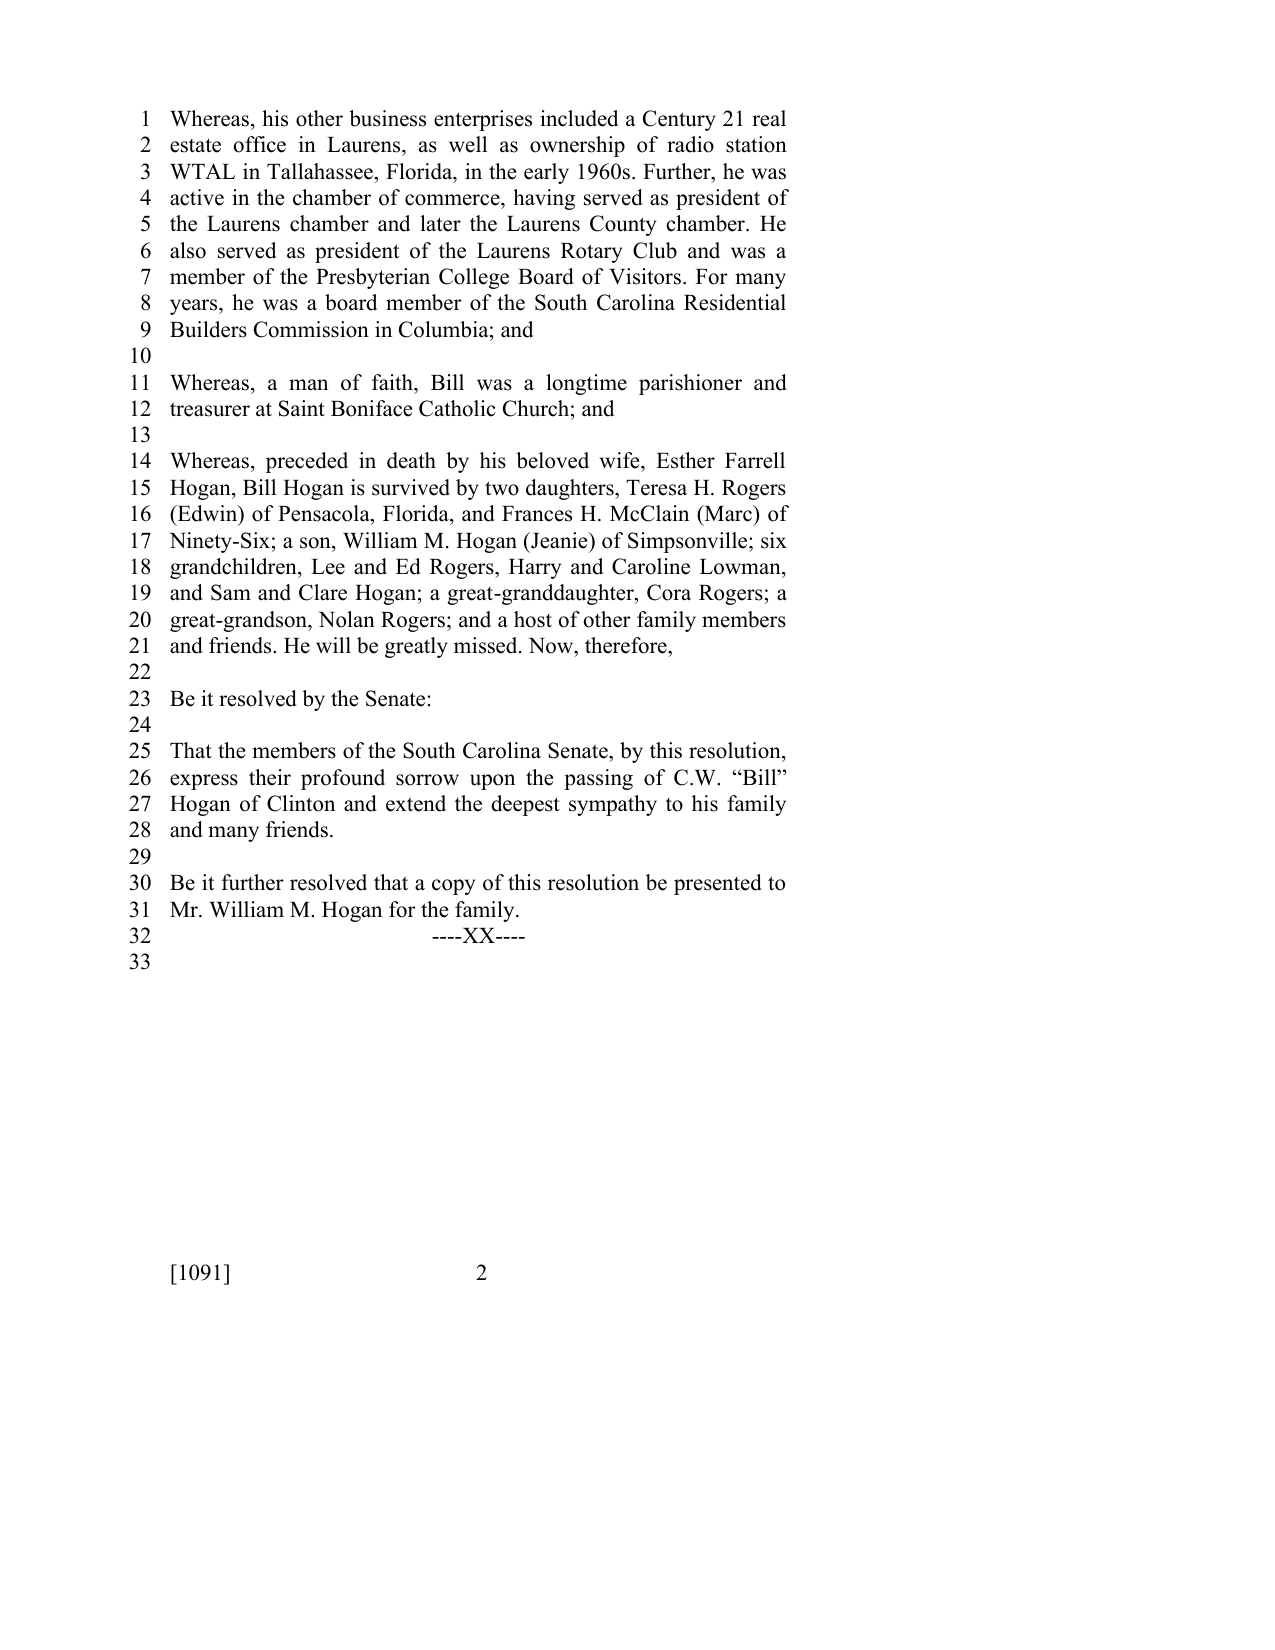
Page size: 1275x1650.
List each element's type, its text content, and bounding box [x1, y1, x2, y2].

text ----XX---- [169, 922, 787, 948]
text That the members of the South Carolina Senate, by this resolution, express their profound sorrow upon the passing of C.W. “Bill” Hogan of Clinton and extend the deepest sympathy to his family and many friends. [169, 737, 787, 843]
text Whereas, a man of faith, Bill was a longtime parishioner and treasurer at Saint Boniface Catholic Church; and [169, 368, 787, 421]
text Whereas, preceded in death by his beloved wife, Esther Farrell Hogan, Bill Hogan is survived by two daughters, Teresa H. Rogers (Edwin) of Pensacola, Florida, and Frances H. McClain (Marc) of Ninety-Six; a son, William M. Hogan (Jeanie) of Simpsonville; six grandchildren, Lee and Ed Rogers, Harry and Caroline Lowman, and Sam and Clare Hogan; a great-granddaughter, Cora Rogers; a great-grandson, Nolan Rogers; and a host of other family members and friends. He will be greatly missed. Now, therefore, [169, 448, 787, 658]
text Be it resolved by the Senate: [169, 685, 787, 711]
text Be it further resolved that a copy of this resolution be presented to Mr. William M. Hogan for the family. [169, 869, 787, 922]
text Whereas, his other business enterprises included a Century 21 real estate office in Laurens, as well as ownership of radio station WTAL in Tallahassee, Florida, in the early 1960s. Further, he was active in the chamber of commerce, having served as president of the Laurens chamber and later the Laurens County chamber. He also served as president of the Laurens Rotary Club and was a member of the Presbyterian College Board of Visitors. For many years, he was a board member of the South Carolina Residential Builders Commission in Columbia; and [169, 105, 787, 342]
